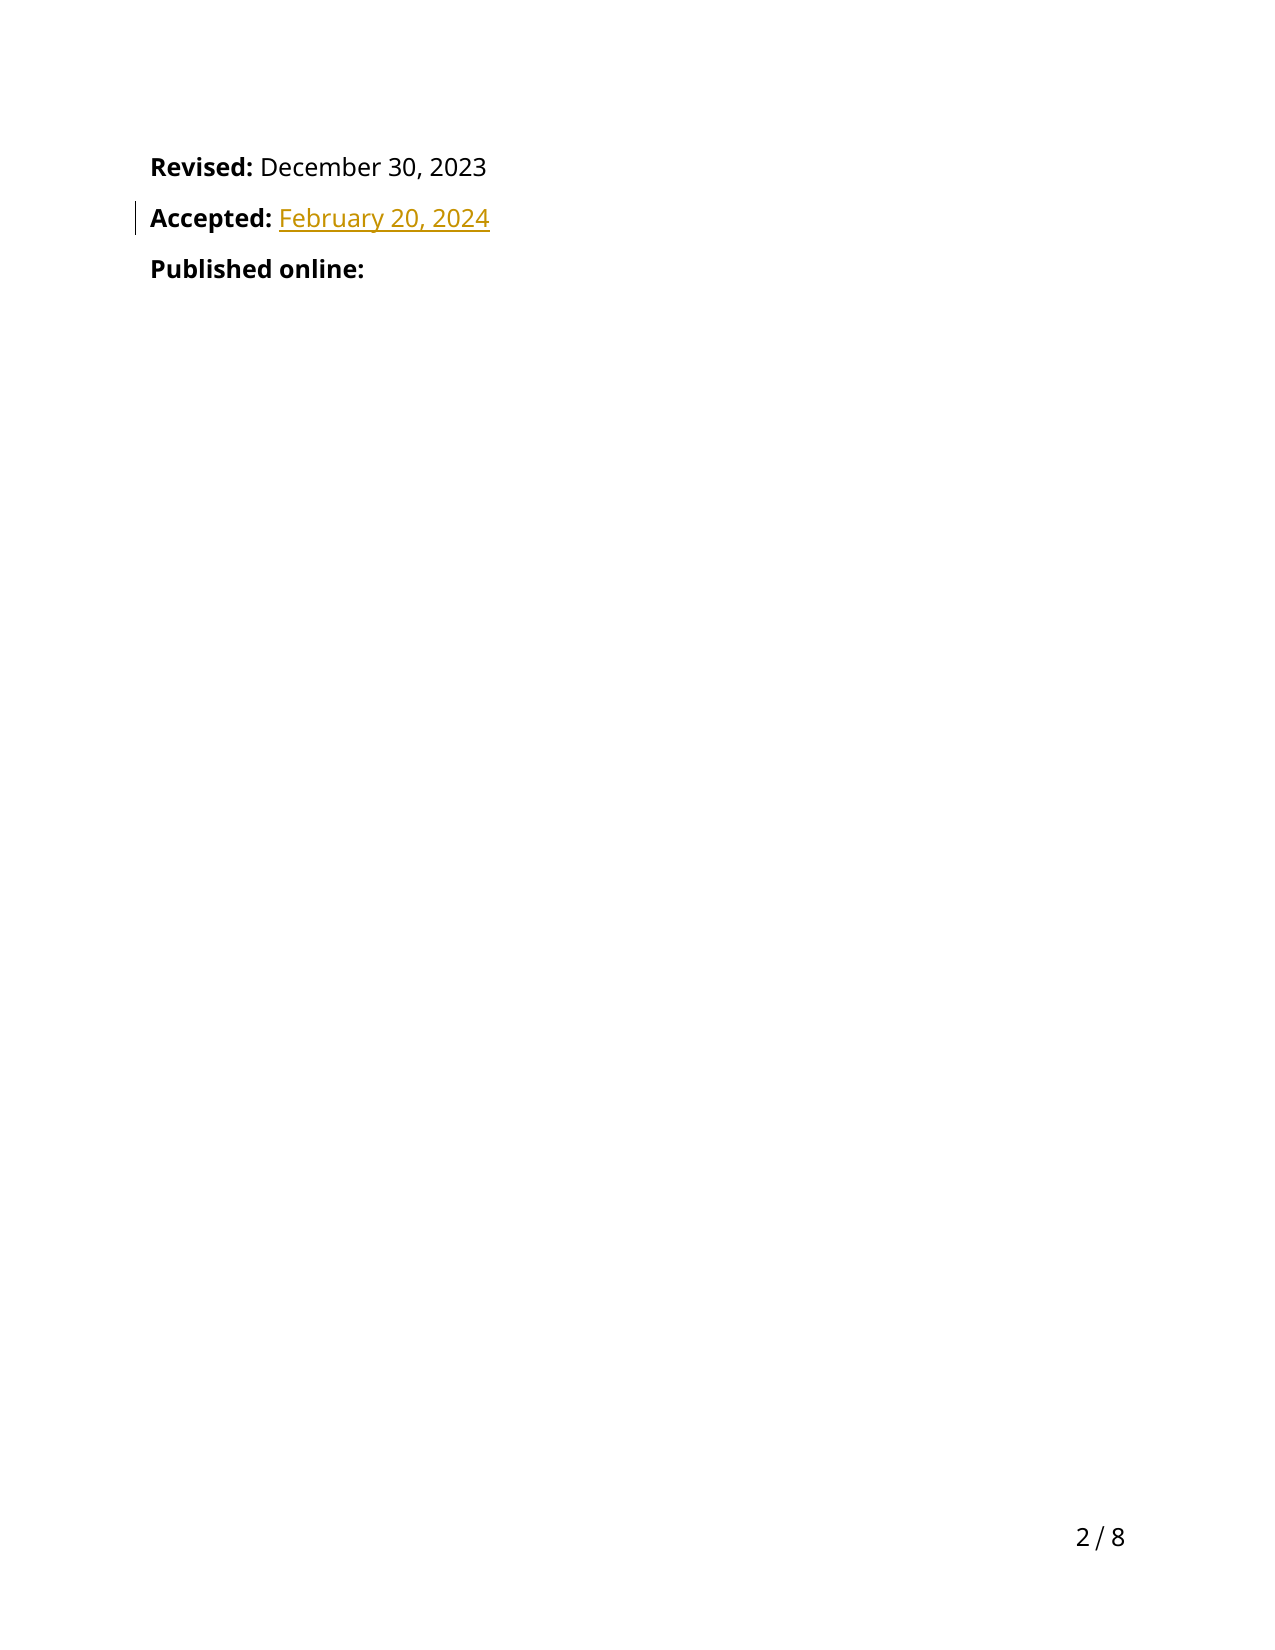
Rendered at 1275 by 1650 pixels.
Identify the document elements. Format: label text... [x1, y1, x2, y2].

text Revised: December 30, 2023 [150, 150, 1125, 184]
text Accepted: [150, 201, 1125, 235]
text Published online: [150, 252, 1125, 286]
